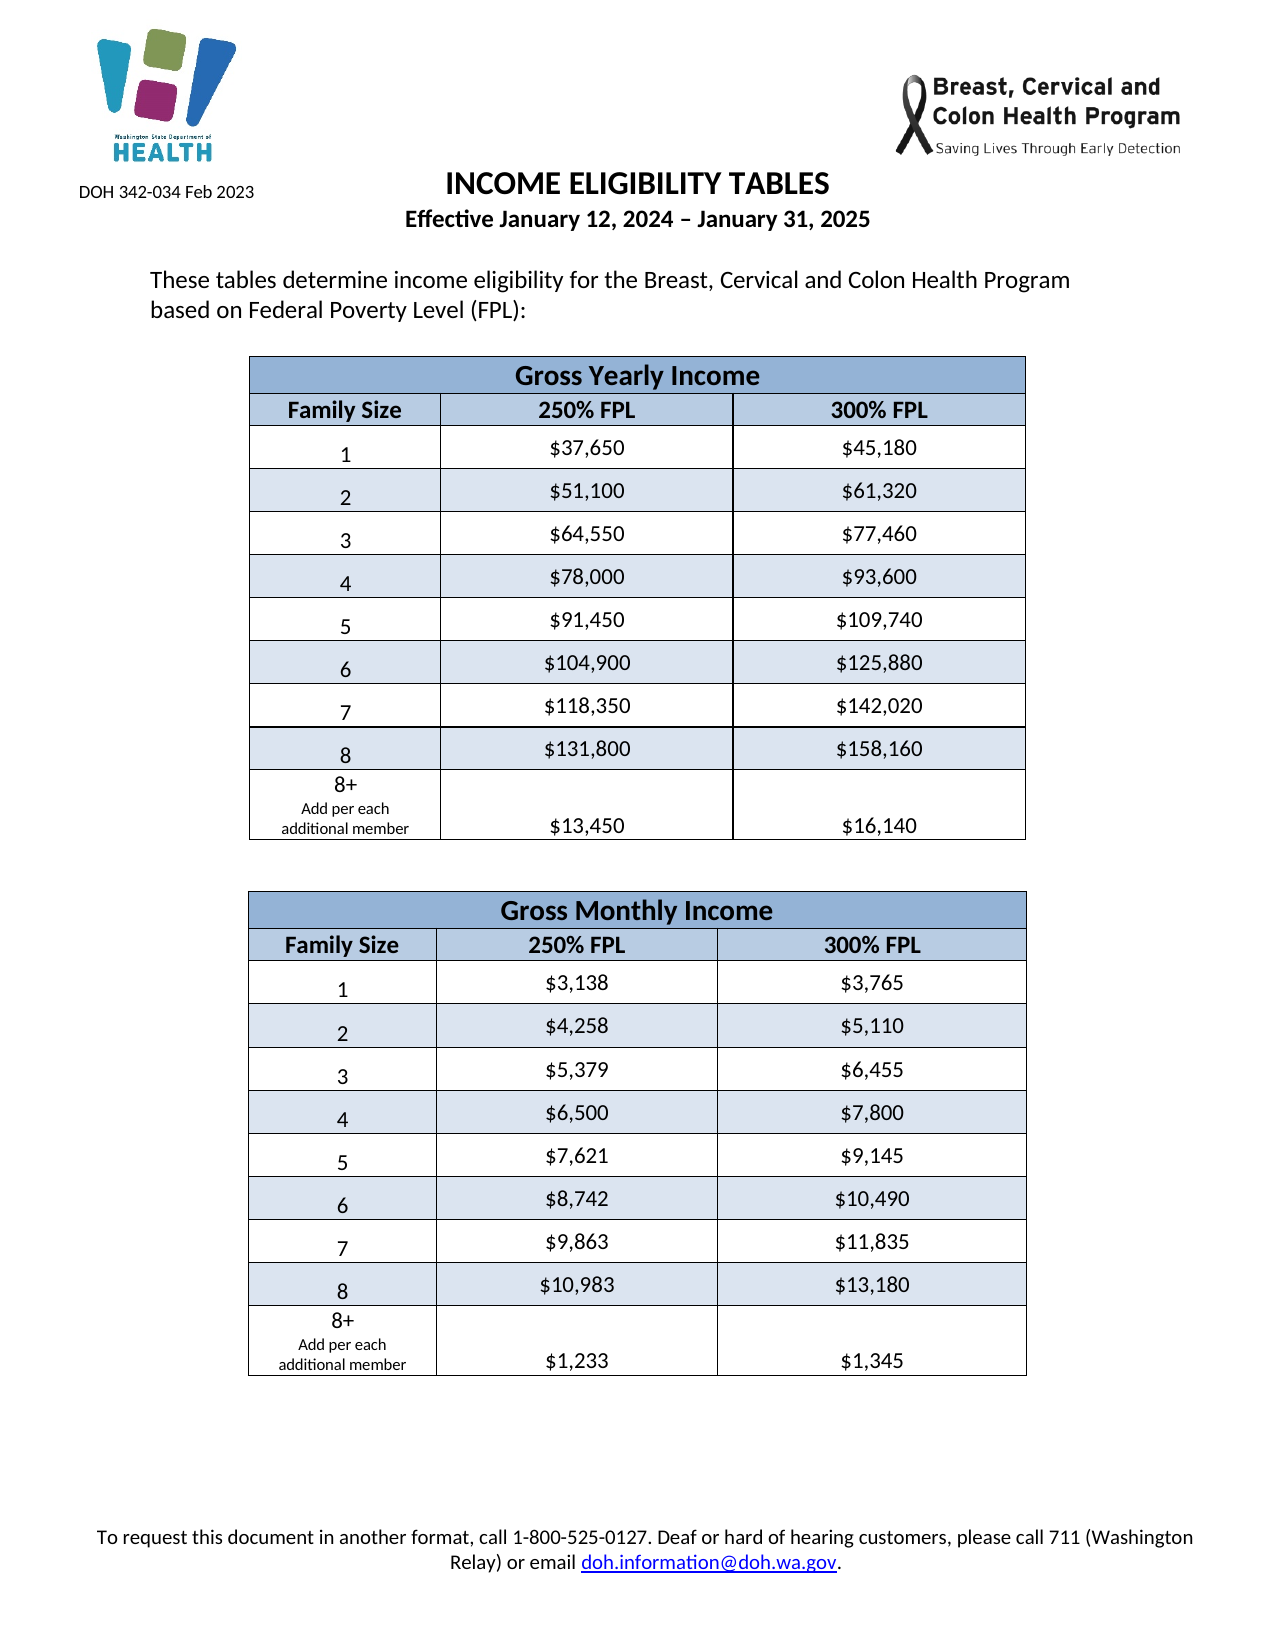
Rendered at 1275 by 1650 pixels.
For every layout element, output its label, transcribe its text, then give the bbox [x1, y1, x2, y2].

table_cell 250% FPL [441, 394, 732, 425]
table_cell $10,490 [718, 1177, 1026, 1219]
table_cell 3 [250, 512, 440, 554]
table_cell 8 [249, 1263, 436, 1305]
table_cell 4 [249, 1091, 436, 1133]
table_cell $142,020 [734, 684, 1025, 726]
table_cell 1 [250, 426, 440, 468]
text Effective January 12, 2024 – January 31, 2025 [404, 203, 871, 233]
table_cell Family Size [249, 929, 436, 960]
table_cell 250% FPL [437, 929, 717, 960]
table_cell 7 [250, 684, 440, 726]
table_cell $45,180 [734, 426, 1025, 468]
table_cell $118,350 [441, 684, 732, 726]
table_cell $78,000 [441, 555, 732, 597]
table_cell $13,180 [718, 1263, 1026, 1305]
table_cell 7 [249, 1220, 436, 1262]
table_cell 1 [249, 961, 436, 1003]
table_cell 5 [249, 1134, 436, 1176]
picture [895, 72, 1213, 162]
table_cell $131,800 [441, 728, 732, 769]
table_cell $37,650 [441, 426, 732, 468]
table_cell $77,460 [734, 512, 1025, 554]
table_cell $16,140 [734, 770, 1025, 839]
table_cell 8 [250, 728, 440, 769]
table_cell Family Size [250, 394, 440, 425]
table_cell 8+ Add per each additional member [249, 1306, 436, 1374]
table_cell $1,345 [718, 1306, 1026, 1374]
table_cell 2 [249, 1004, 436, 1047]
table_cell $158,160 [734, 728, 1025, 769]
table_cell $64,550 [441, 512, 732, 554]
picture [91, 19, 242, 170]
table_cell 2 [250, 469, 440, 511]
table_cell 4 [250, 555, 440, 597]
table_cell $51,100 [441, 469, 732, 511]
table_cell $61,320 [734, 469, 1025, 511]
table_cell $104,900 [441, 641, 732, 683]
table_cell $3,765 [718, 961, 1026, 1003]
table_cell $8,742 [437, 1177, 717, 1219]
table_cell $6,500 [437, 1091, 717, 1133]
table_cell 6 [249, 1177, 436, 1219]
table_cell $7,800 [718, 1091, 1026, 1133]
text INCOME ELIGIBILITY TABLES [404, 162, 871, 203]
table_cell $91,450 [441, 598, 732, 640]
table_cell $93,600 [734, 555, 1025, 597]
table_cell $13,450 [441, 770, 732, 839]
table_cell $9,145 [718, 1134, 1026, 1176]
table_cell $10,983 [437, 1263, 717, 1305]
table_cell $5,110 [718, 1004, 1026, 1047]
text These tables determine income eligibility for the Breast, Cervical and Colon Health Program based on Federal Poverty Level (FPL): [150, 264, 1125, 325]
table_cell 6 [250, 641, 440, 683]
table_cell $11,835 [718, 1220, 1026, 1262]
table_header Gross Monthly Income [249, 892, 1026, 928]
table_cell 8+ Add per each additional member [250, 770, 440, 839]
table_cell 300% FPL [734, 394, 1025, 425]
table_cell $3,138 [437, 961, 717, 1003]
table_cell $5,379 [437, 1048, 717, 1090]
table_cell 5 [250, 598, 440, 640]
table_cell $7,621 [437, 1134, 717, 1176]
table_header Gross Yearly Income [250, 357, 1025, 393]
table_cell $1,233 [437, 1306, 717, 1374]
table_cell $4,258 [437, 1004, 717, 1047]
table_cell $6,455 [718, 1048, 1026, 1090]
table_cell $125,880 [734, 641, 1025, 683]
table_cell 300% FPL [718, 929, 1026, 960]
table_cell $9,863 [437, 1220, 717, 1262]
table_cell 3 [249, 1048, 436, 1090]
table_cell $109,740 [734, 598, 1025, 640]
